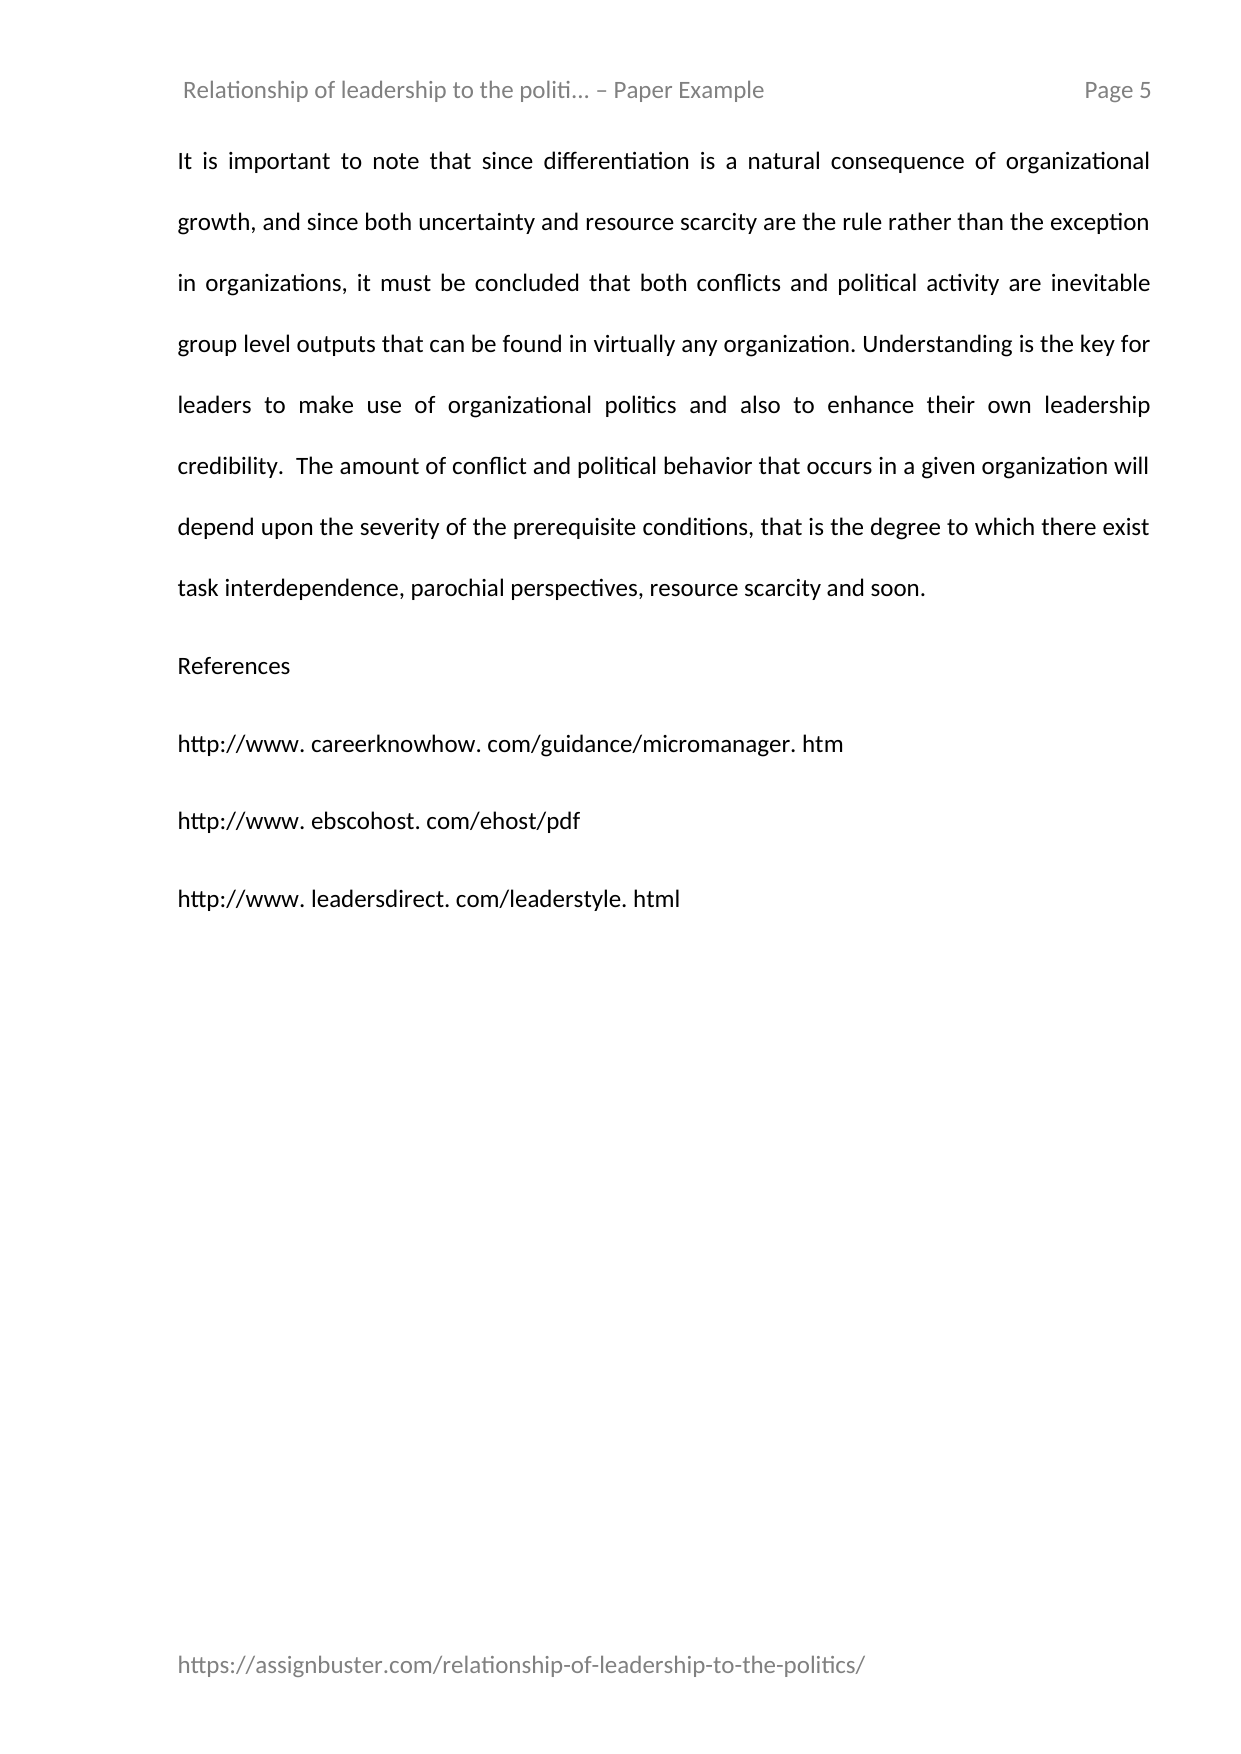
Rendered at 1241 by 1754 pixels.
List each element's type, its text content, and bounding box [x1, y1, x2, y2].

text http://www. ebscohost. com/ehost/pdf [177, 805, 1152, 836]
text References [177, 650, 1152, 681]
text It is important to note that since differentiation is a natural consequence of organizational growth, and since both uncertainty and resource scarcity are the rule rather than the exception in organizations, it must be concluded that both conflicts and political activity are inevitable group level outputs that can be found in virtually any organization. Understanding is the key for leaders to make use of organizational politics and also to enhance their own leadership credibility. The amount of conflict and political behavior that occurs in a given organization will depend upon the severity of the prerequisite conditions, that is the degree to which there exist task interdependence, parochial perspectives, resource scarcity and soon. [177, 145, 1152, 603]
text http://www. careerknowhow. com/guidance/micromanager. htm [177, 728, 1152, 758]
text http://www. leadersdirect. com/leaderstyle. html [177, 883, 1152, 914]
